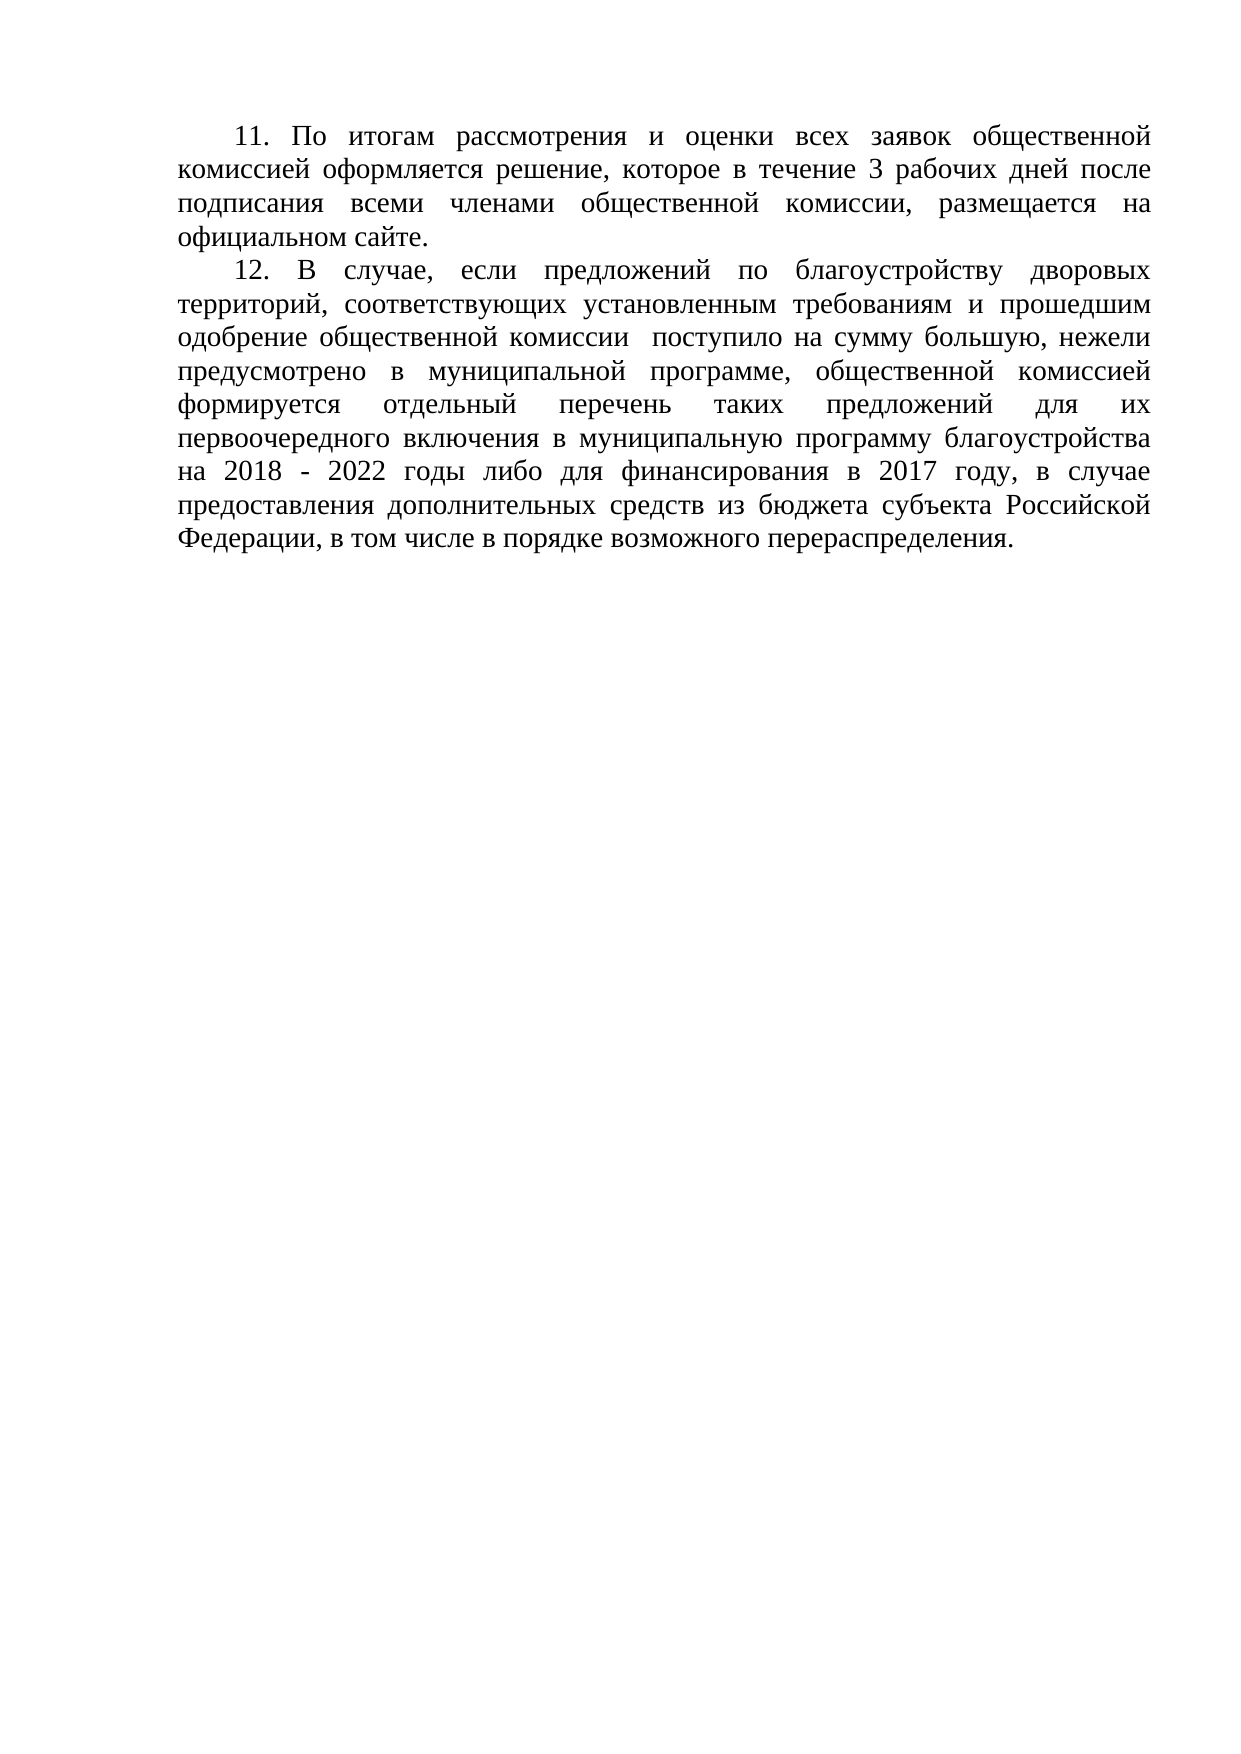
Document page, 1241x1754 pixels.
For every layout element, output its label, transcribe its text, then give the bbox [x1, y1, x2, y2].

text 12. В случае, если предложений по благоустройству дворовых территорий, соответствующих установленным требованиям и прошедшим одобрение общественной комиссии поступило на сумму большую, нежели предусмотрено в муниципальной программе, общественной комиссией формируется отдельный перечень таких предложений для их первоочередного включения в муниципальную программу благоустройства на 2018 - 2022 годы либо для финансирования в 2017 году, в случае предоставления дополнительных средств из бюджета субъекта Российской Федерации, в том числе в порядке возможного перераспределения. [177, 252, 1152, 554]
text 11. По итогам рассмотрения и оценки всех заявок общественной комиссией оформляется решение, которое в течение 3 рабочих дней после подписания всеми членами общественной комиссии, размещается на официальном сайте. [177, 118, 1152, 252]
